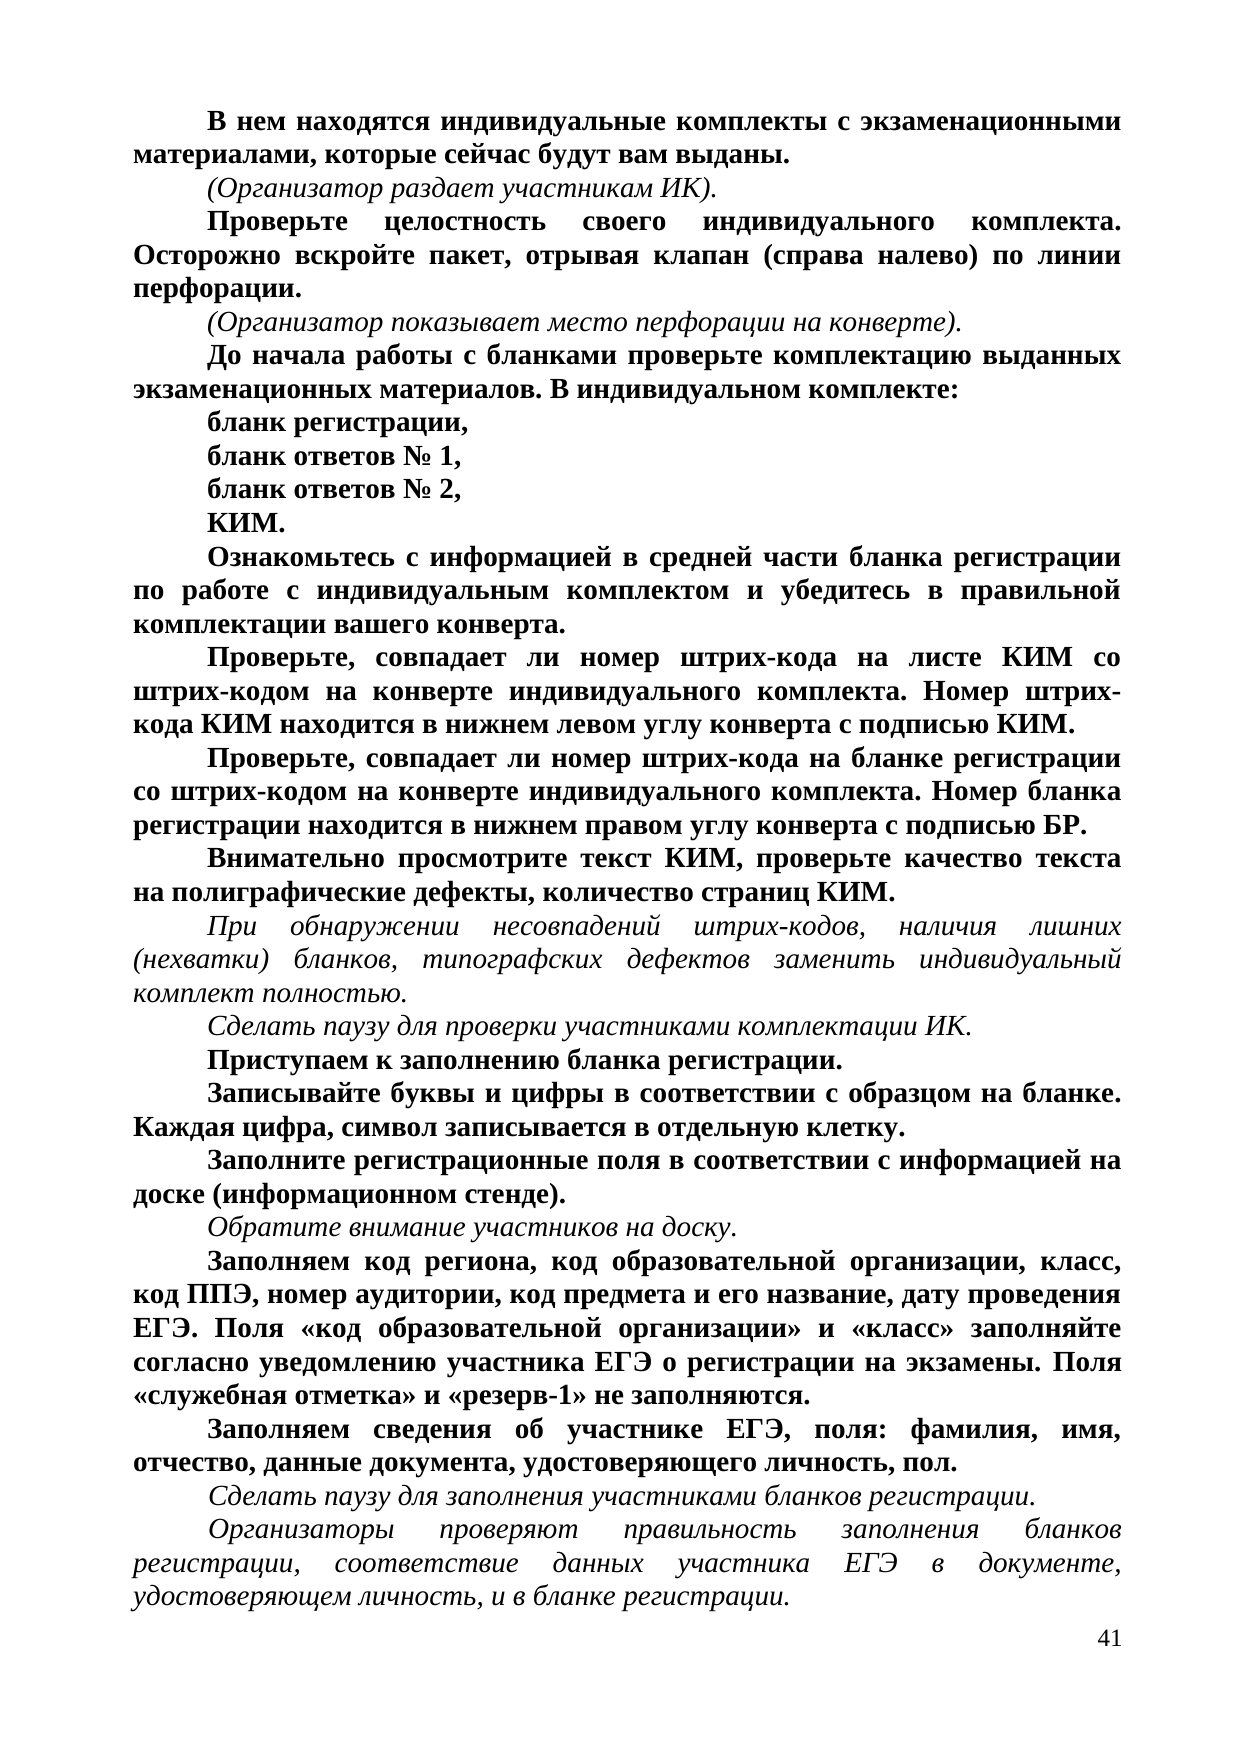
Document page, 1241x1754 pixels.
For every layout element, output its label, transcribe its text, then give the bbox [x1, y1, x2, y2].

text Заполняем код региона, код образовательной организации, класс, код ППЭ, номер аудитории, код предмета и его название, дату проведения ЕГЭ. Поля «код образовательной организации» и «класс» заполняйте согласно уведомлению участника ЕГЭ о регистрации на экзамены. Поля «служебная отметка» и «резерв-1» не заполняются. [133, 1243, 1122, 1411]
text (Организатор показывает место перфорации на конверте). [133, 304, 1122, 337]
text Внимательно просмотрите текст КИМ, проверьте качество текста на полиграфические дефекты, количество страниц КИМ. [133, 841, 1122, 908]
text При обнаружении несовпадений штрих-кодов, наличия лишних (нехватки) бланков, типографских дефектов заменить индивидуальный комплект полностью. [133, 908, 1122, 1008]
text Сделать паузу для заполнения участниками бланков регистрации. [133, 1478, 1122, 1511]
text Ознакомьтесь с информацией в средней части бланка регистрации по работе с индивидуальным комплектом и убедитесь в правильной комплектации вашего конверта. [133, 539, 1122, 639]
text Проверьте целостность своего индивидуального комплекта. Осторожно вскройте пакет, отрывая клапан (справа налево) по линии перфорации. [133, 203, 1122, 304]
text (Организатор раздает участникам ИК). [133, 170, 1122, 203]
text Заполните регистрационные поля в соответствии с информацией на доске (информационном стенде). [133, 1142, 1122, 1209]
text бланк ответов № 2, [133, 472, 1122, 505]
text Приступаем к заполнению бланка регистрации. [133, 1042, 1122, 1075]
text Проверьте, совпадает ли номер штрих-кода на бланке регистрации со штрих-кодом на конверте индивидуального комплекта. Номер бланка регистрации находится в нижнем правом углу конверта с подписью БР. [133, 740, 1122, 841]
text До начала работы с бланками проверьте комплектацию выданных экзаменационных материалов. В индивидуальном комплекте: [133, 337, 1122, 404]
text бланк ответов № 1, [133, 438, 1122, 472]
text Сделать паузу для проверки участниками комплектации ИК. [133, 1008, 1122, 1042]
text Организаторы проверяют правильность заполнения бланков регистрации, соответствие данных участника ЕГЭ в документе, удостоверяющем личность, и в бланке регистрации. [133, 1511, 1122, 1612]
text Проверьте, совпадает ли номер штрих-кода на листе КИМ со штрих-кодом на конверте индивидуального комплекта. Номер штрих-кода КИМ находится в нижнем левом углу конверта с подписью КИМ. [133, 639, 1122, 740]
text бланк регистрации, [133, 404, 1122, 438]
text Обратите внимание участников на доску. [133, 1209, 1122, 1243]
text В нем находятся индивидуальные комплекты с экзаменационными материалами, которые сейчас будут вам выданы. [133, 103, 1122, 170]
text Заполняем сведения об участнике ЕГЭ, поля: фамилия, имя, отчество, данные документа, удостоверяющего личность, пол. [133, 1411, 1122, 1478]
text Записывайте буквы и цифры в соответствии с образцом на бланке. Каждая цифра, символ записывается в отдельную клетку. [133, 1075, 1122, 1142]
text КИМ. [133, 505, 1122, 539]
